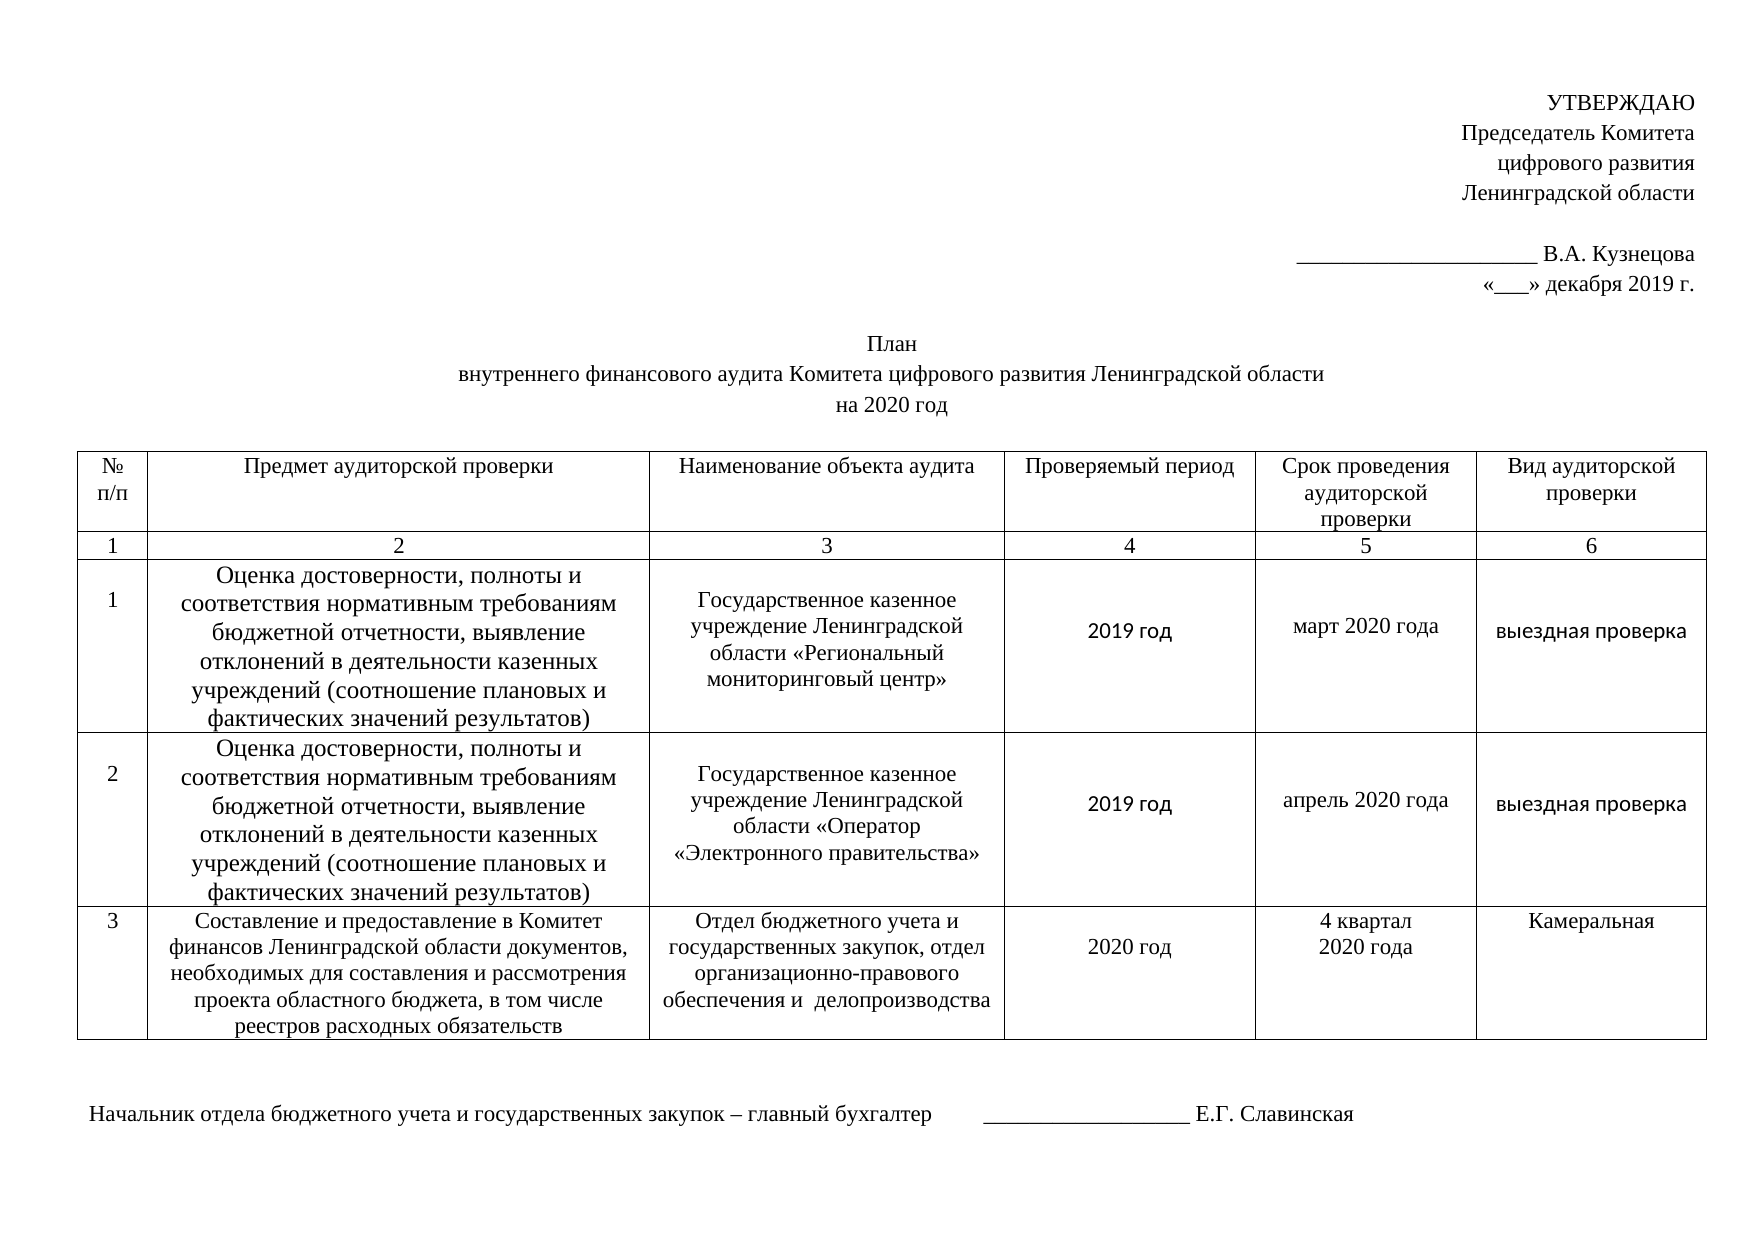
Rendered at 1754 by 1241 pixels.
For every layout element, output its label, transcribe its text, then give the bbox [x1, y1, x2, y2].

text План [89, 330, 1695, 357]
text УТВЕРЖДАЮ [89, 89, 1695, 115]
text _____________________ В.А. Кузнецова [89, 240, 1695, 266]
text Ленинградской области [89, 179, 1695, 206]
table_cell Камеральная [1477, 907, 1706, 1038]
table_cell Государственное казенное учреждение Ленинградской области «Региональный мониторинговый центр» [650, 560, 1004, 732]
table_cell 4 квартал 2020 года [1256, 907, 1476, 1038]
table_header Срок проведения аудиторской проверки [1256, 452, 1476, 531]
text внутреннего финансового аудита Комитета цифрового развития Ленинградской области [89, 361, 1695, 387]
text Начальник отдела бюджетного учета и государственных закупок – главный бухгалтер __________________ Е.Г. Славинская [89, 1100, 1695, 1126]
table_cell Государственное казенное учреждение Ленинградской области «Оператор «Электронного правительства» [650, 733, 1004, 906]
table_cell 2020 год [1005, 907, 1255, 1038]
table_cell 3 [78, 907, 147, 1038]
table_cell март 2020 года [1256, 560, 1476, 732]
table_cell 2 [78, 733, 147, 906]
table_cell Составление и предоставление в Комитет финансов Ленинградской области документов, необходимых для составления и рассмотрения проекта областного бюджета, в том числе реестров расходных обязательств [148, 907, 649, 1038]
table_cell 3 [650, 532, 1004, 559]
table_cell Отдел бюджетного учета и государственных закупок, отдел организационно-правового обеспечения и делопроизводства [650, 907, 1004, 1038]
table_header Наименование объекта аудита [650, 452, 1004, 531]
table_header № п/п [78, 452, 147, 531]
table_cell 1 [78, 560, 147, 732]
text цифрового развития [89, 149, 1695, 175]
table_header Вид аудиторской проверки [1477, 452, 1706, 531]
table_cell выездная проверка [1477, 733, 1706, 906]
table_cell 2019 год [1005, 733, 1255, 906]
text Председатель Комитета [89, 119, 1695, 145]
table_cell апрель 2020 года [1256, 733, 1476, 906]
table_cell 4 [1005, 532, 1255, 559]
table_cell Оценка достоверности, полноты и соответствия нормативным требованиям бюджетной отчетности, выявление отклонений в деятельности казенных учреждений (соотношение плановых и фактических значений результатов) [148, 560, 649, 732]
table_cell 1 [78, 532, 147, 559]
text на 2020 год [89, 391, 1695, 417]
table_cell Оценка достоверности, полноты и соответствия нормативным требованиям бюджетной отчетности, выявление отклонений в деятельности казенных учреждений (соотношение плановых и фактических значений результатов) [148, 733, 649, 906]
table_header Предмет аудиторской проверки [148, 452, 649, 531]
table_cell 5 [1256, 532, 1476, 559]
table_cell 6 [1477, 532, 1706, 559]
table_header Проверяемый период [1005, 452, 1255, 531]
table_cell выездная проверка [1477, 560, 1706, 732]
table_cell 2019 год [1005, 560, 1255, 732]
text «___» декабря 2019 г. [89, 270, 1695, 296]
table_cell 2 [148, 532, 649, 559]
